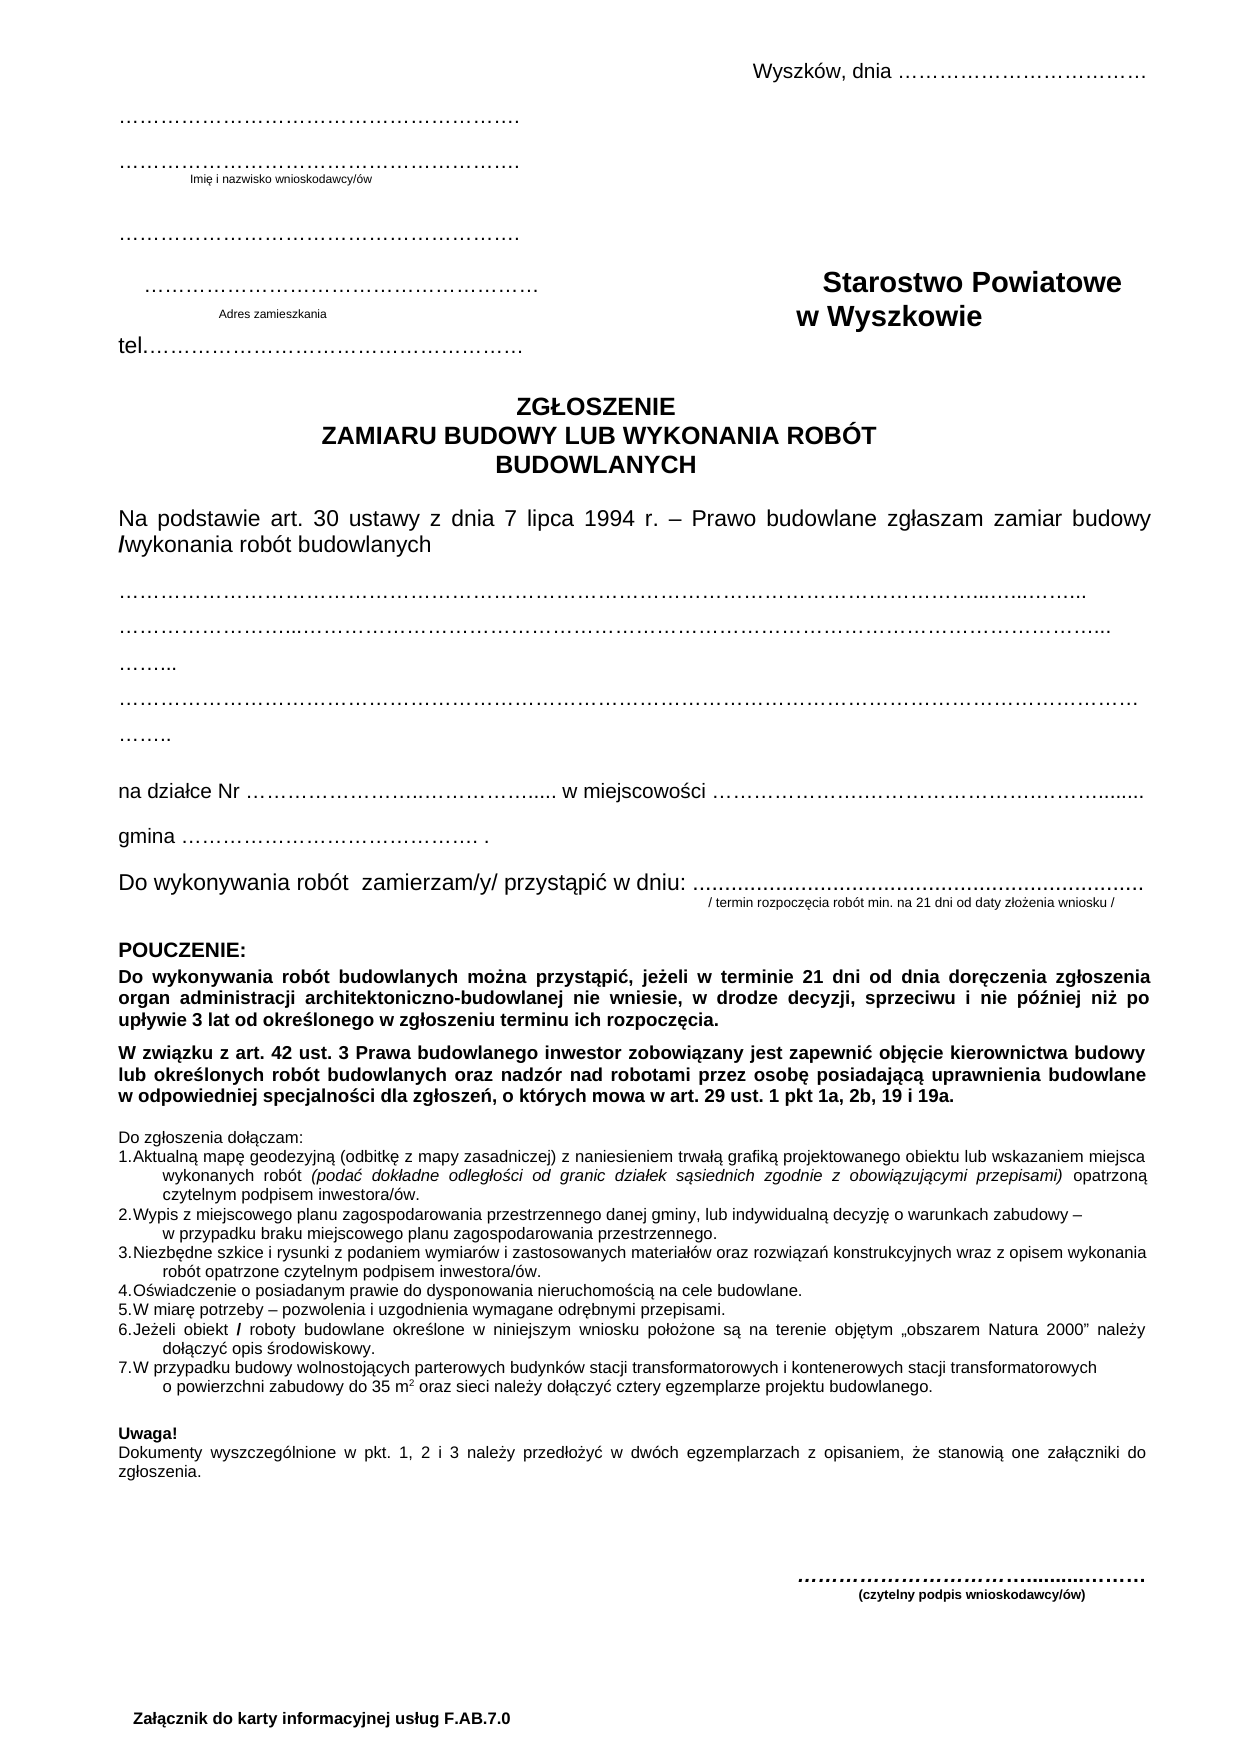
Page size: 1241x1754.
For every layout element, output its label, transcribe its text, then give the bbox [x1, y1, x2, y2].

text ……………………………..........……… (czytelny podpis wnioskodawcy/ów) [796, 1563, 1147, 1613]
text Wyszków, dnia ……………………………… [118, 59, 1147, 83]
text Dokumenty wyszczególnione w pkt. 1, 2 i 3 należy przedłożyć w dwóch egzemplarzach z opisaniem, że stanowią one załączniki do zgłoszenia. [118, 1443, 1147, 1481]
text Uwaga! [118, 1424, 1147, 1443]
text ……………………………………………………………………………………………………………...…...……...……………………...……………………………………………………………………………………………………...……...……………………………………………………………………………………………………………………………………….. [118, 578, 1152, 746]
text Do wykonywania robót budowlanych można przystąpić, jeżeli w terminie 21 dni od dnia doręczenia zgłoszenia organ administracji architektoniczno-budowlanej nie wniesie, w drodze decyzji, sprzeciwu i nie później niż po upływie 3 lat od określonego w zgłoszeniu terminu ich rozpoczęcia. [118, 965, 1152, 1030]
text …………………………………………………. [118, 104, 1147, 128]
list Oświadczenie o posiadanym prawie do dysponowania nieruchomością na cele budowlane. [118, 1281, 1147, 1300]
text Adres zamieszkania w Wyszkowie [118, 299, 1147, 332]
text …………………………………………………. [118, 149, 1147, 173]
text ZGŁOSZENIE [295, 392, 896, 421]
text ………………………………………………… Starostwo Powiatowe [118, 265, 1147, 299]
text Imię i nazwisko wnioskodawcy/ów [133, 173, 1147, 197]
text Do wykonywania robót zamierzam/y/ przystąpić w dniu: ....................................................................... [118, 868, 1147, 895]
list o powierzchni zabudowy do 35 m2 oraz sieci należy dołączyć cztery egzemplarze projektu budowlanego. [162, 1377, 1147, 1396]
list W przypadku budowy wolnostojących parterowych budynków stacji transformatorowych i kontenerowych stacji transformatorowych [118, 1358, 1147, 1377]
text tel.……………………………………………… [118, 332, 1147, 359]
text POUCZENIE: [118, 938, 1152, 962]
list w przypadku braku miejscowego planu zagospodarowania przestrzennego. [162, 1223, 1147, 1243]
list Aktualną mapę geodezyjną (odbitkę z mapy zasadniczej) z naniesieniem trwałą grafiką projektowanego obiektu lub wskazaniem miejsca wykonanych robót (podać dokładne odległości od granic działek sąsiednich zgodnie z obowiązującymi przepisami) opatrzoną czytelnym podpisem inwestora/ów. [118, 1147, 1147, 1204]
text Załącznik do karty informacyjnej usług F.AB.7.0 [133, 1709, 1147, 1728]
list Jeżeli obiekt / roboty budowlane określone w niniejszym wniosku położone są na terenie objętym „obszarem Natura 2000” należy dołączyć opis środowiskowy. [118, 1319, 1147, 1358]
text W związku z art. 42 ust. 3 Prawa budowlanego inwestor zobowiązany jest zapewnić objęcie kierownictwa budowy lub określonych robót budowlanych oraz nadzór nad robotami przez osobę posiadającą uprawnienia budowlane w odpowiedniej specjalności dla zgłoszeń, o których mowa w art. 29 ust. 1 pkt 1a, 2b, 19 i 19a. [118, 1042, 1147, 1107]
text …………………………………………………. [118, 221, 1147, 244]
list Wypis z miejscowego planu zagospodarowania przestrzennego danej gminy, lub indywidualną decyzję o warunkach zabudowy – [118, 1204, 1147, 1223]
text gmina ……………………………………. . [118, 824, 1147, 848]
list W miarę potrzeby – pozwolenia i uzgodnienia wymagane odrębnymi przepisami. [118, 1300, 1147, 1319]
text Do zgłoszenia dołączam: [118, 1128, 1147, 1147]
text / termin rozpoczęcia robót min. na 21 dni od daty złożenia wniosku / [118, 895, 1147, 910]
text ZAMIARU BUDOWY LUB WYKONANIA ROBÓT BUDOWLANYCH [295, 421, 896, 478]
text na działce Nr ……………………..……………..... w miejscowości ………………….…………………….………........ [118, 779, 1147, 803]
text Na podstawie art. 30 ustawy z dnia 7 lipca 1994 r. – Prawo budowlane zgłaszam zamiar budowy /wykonania robót budowlanych [118, 505, 1152, 558]
list Niezbędne szkice i rysunki z podaniem wymiarów i zastosowanych materiałów oraz rozwiązań konstrukcyjnych wraz z opisem wykonania robót opatrzone czytelnym podpisem inwestora/ów. [118, 1243, 1147, 1281]
